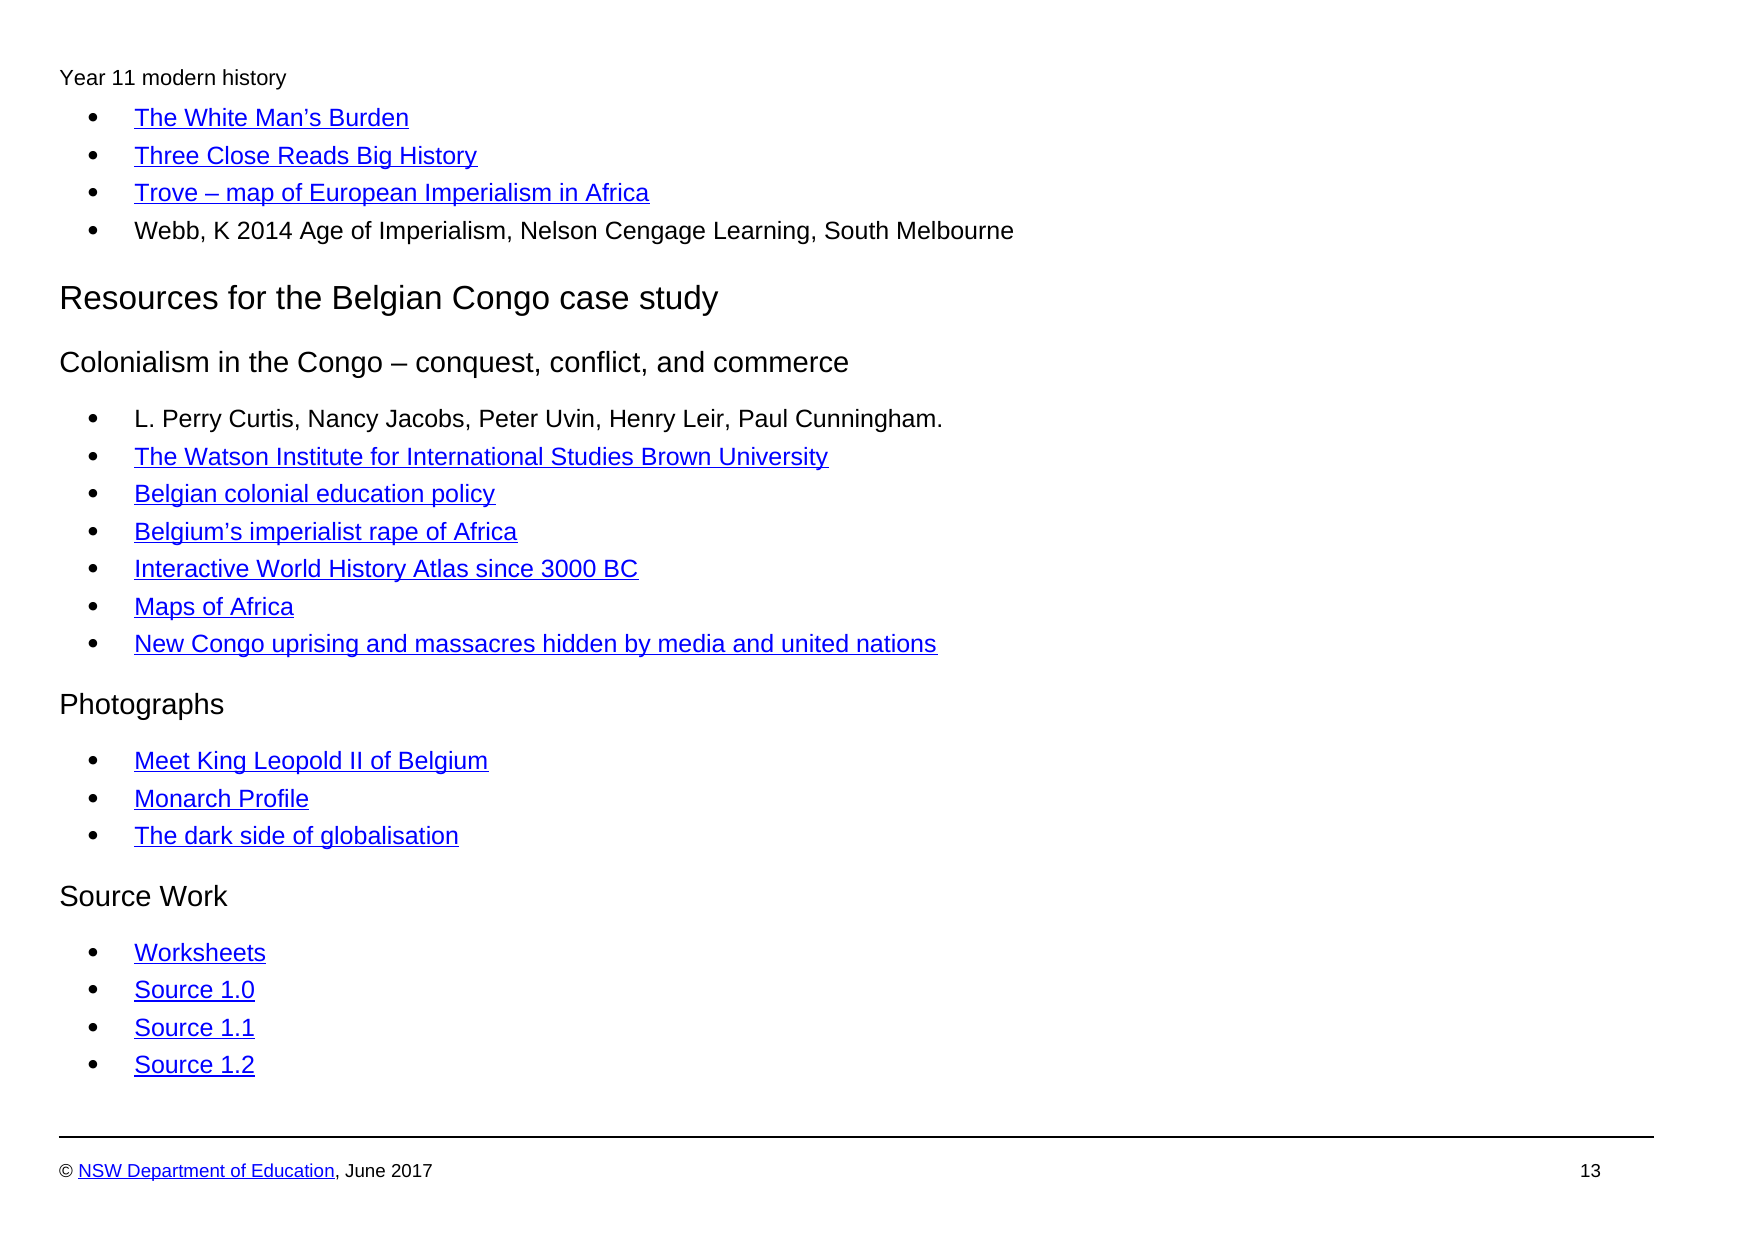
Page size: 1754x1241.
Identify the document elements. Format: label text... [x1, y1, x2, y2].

list Source 1.1 [89, 1013, 1653, 1042]
list Webb, K 2014 Age of Imperialism, Nelson Cengage Learning, South Melbourne [89, 215, 1653, 244]
subtitle Photographs [59, 687, 1653, 721]
list The dark side of globalisation [89, 821, 1653, 850]
list Belgium’s imperialist rape of Africa [89, 516, 1653, 546]
list Source 1.2 [89, 1050, 1653, 1079]
list The Watson Institute for International Studies Brown University [89, 441, 1653, 471]
list Monarch Profile [89, 783, 1653, 812]
list Source 1.0 [89, 975, 1653, 1004]
list New Congo uprising and massacres hidden by media and united nations [89, 629, 1653, 658]
list Meet King Leopold II of Belgium [89, 746, 1653, 775]
list Maps of Africa [89, 591, 1653, 621]
subtitle Colonialism in the Congo – conquest, conflict, and commerce [59, 345, 1653, 379]
list Trove – map of European Imperialism in Africa [89, 178, 1653, 207]
subtitle Source Work [59, 879, 1653, 913]
list Interactive World History Atlas since 3000 BC [89, 554, 1653, 583]
list L. Perry Curtis, Nancy Jacobs, Peter Uvin, Henry Leir, Paul Cunningham. [89, 404, 1653, 433]
list The White Man’s Burden [89, 103, 1653, 132]
subtitle Resources for the Belgian Congo case study [59, 278, 1653, 316]
list Three Close Reads Big History [89, 140, 1653, 169]
list Belgian colonial education policy [89, 479, 1653, 508]
list Worksheets [89, 938, 1653, 967]
